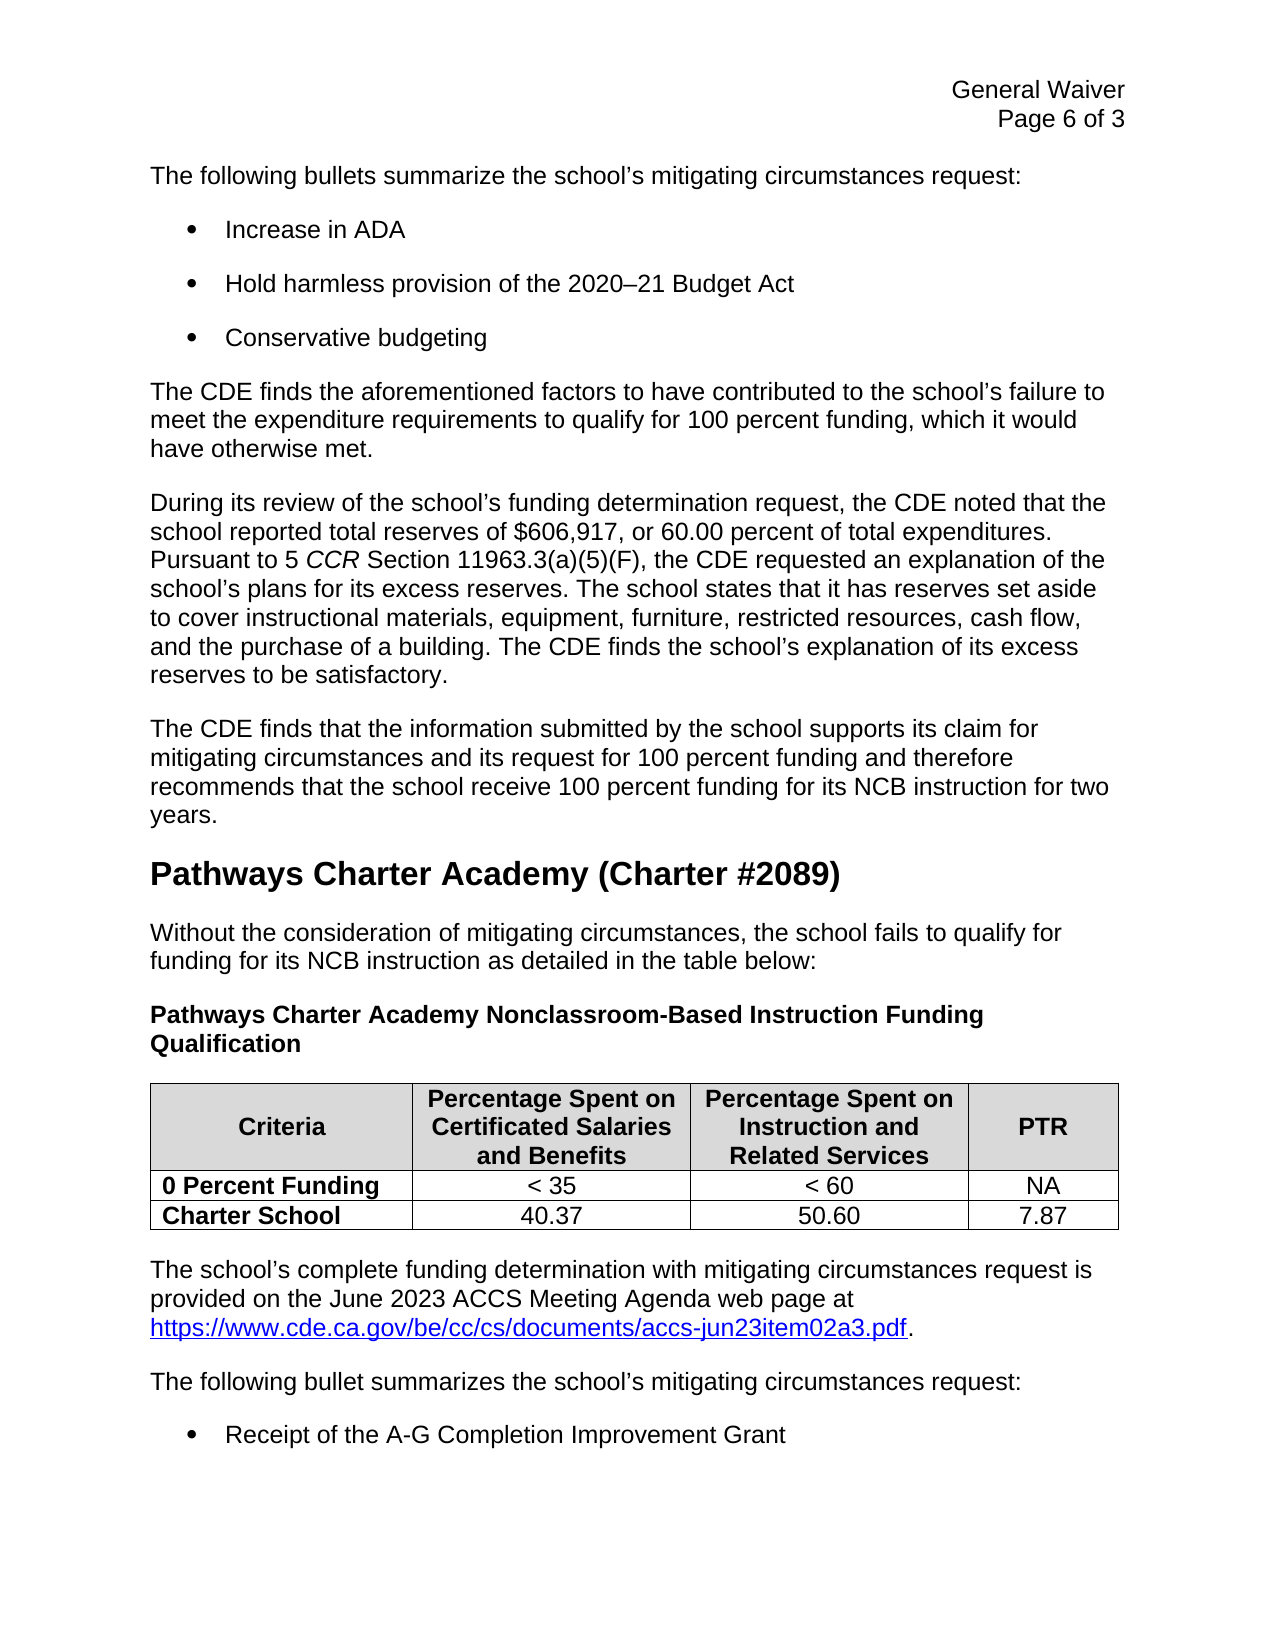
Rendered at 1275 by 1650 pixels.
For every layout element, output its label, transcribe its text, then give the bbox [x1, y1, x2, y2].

table_header Percentage Spent on Instruction and Related Services [691, 1084, 968, 1170]
text The CDE finds the aforementioned factors to have contributed to the school’s failure to meet the expenditure requirements to qualify for 100 percent funding, which it would have otherwise met. [150, 377, 1125, 463]
table_header Percentage Spent on Certificated Salaries and Benefits [413, 1084, 690, 1170]
table_cell < 60 [691, 1171, 968, 1199]
table_header PTR [969, 1084, 1118, 1170]
table_header Criteria [151, 1084, 412, 1170]
text Pathways Charter Academy (Charter #2089) [150, 854, 1125, 892]
table_cell 7.87 [969, 1201, 1118, 1229]
table_cell 0 Percent Funding [151, 1171, 412, 1199]
text The school’s complete funding determination with mitigating circumstances request is provided on the June 2023 ACCS Meeting Agenda web page at https://www.cde.ca.gov/be/cc/cs/documents/accs-jun23item02a3.pdf. [150, 1255, 1125, 1342]
text During its review of the school’s funding determination request, the CDE noted that the school reported total reserves of $606,917, or 60.00 percent of total expenditures. Pursuant to 5 CCR Section 11963.3(a)(5)(F), the CDE requested an explanation of the school’s plans for its excess reserves. The school states that it has reserves set aside to cover instructional materials, equipment, furniture, restricted resources, cash flow, and the purchase of a building. The CDE finds the school’s explanation of its excess reserves to be satisfactory. [150, 488, 1125, 689]
list Hold harmless provision of the 2020–21 Budget Act [187, 269, 1125, 298]
text Without the consideration of mitigating circumstances, the school fails to qualify for funding for its NCB instruction as detailed in the table below: [150, 917, 1125, 975]
list Receipt of the A-G Completion Improvement Grant [187, 1420, 1125, 1449]
list Increase in ADA [187, 215, 1125, 244]
text The following bullet summarizes the school’s mitigating circumstances request: [150, 1367, 1125, 1395]
subtitle Pathways Charter Academy Nonclassroom-Based Instruction Funding Qualification [150, 1000, 1125, 1057]
text The CDE finds that the information submitted by the school supports its claim for mitigating circumstances and its request for 100 percent funding and therefore recommends that the school receive 100 percent funding for its NCB instruction for two years. [150, 714, 1125, 829]
table_cell 40.37 [413, 1201, 690, 1229]
table_cell 50.60 [691, 1201, 968, 1229]
text The following bullets summarize the school’s mitigating circumstances request: [150, 161, 1125, 190]
table_cell Charter School [151, 1201, 412, 1229]
list Conservative budgeting [187, 323, 1125, 352]
table_cell NA [969, 1171, 1118, 1199]
table_cell < 35 [413, 1171, 690, 1199]
